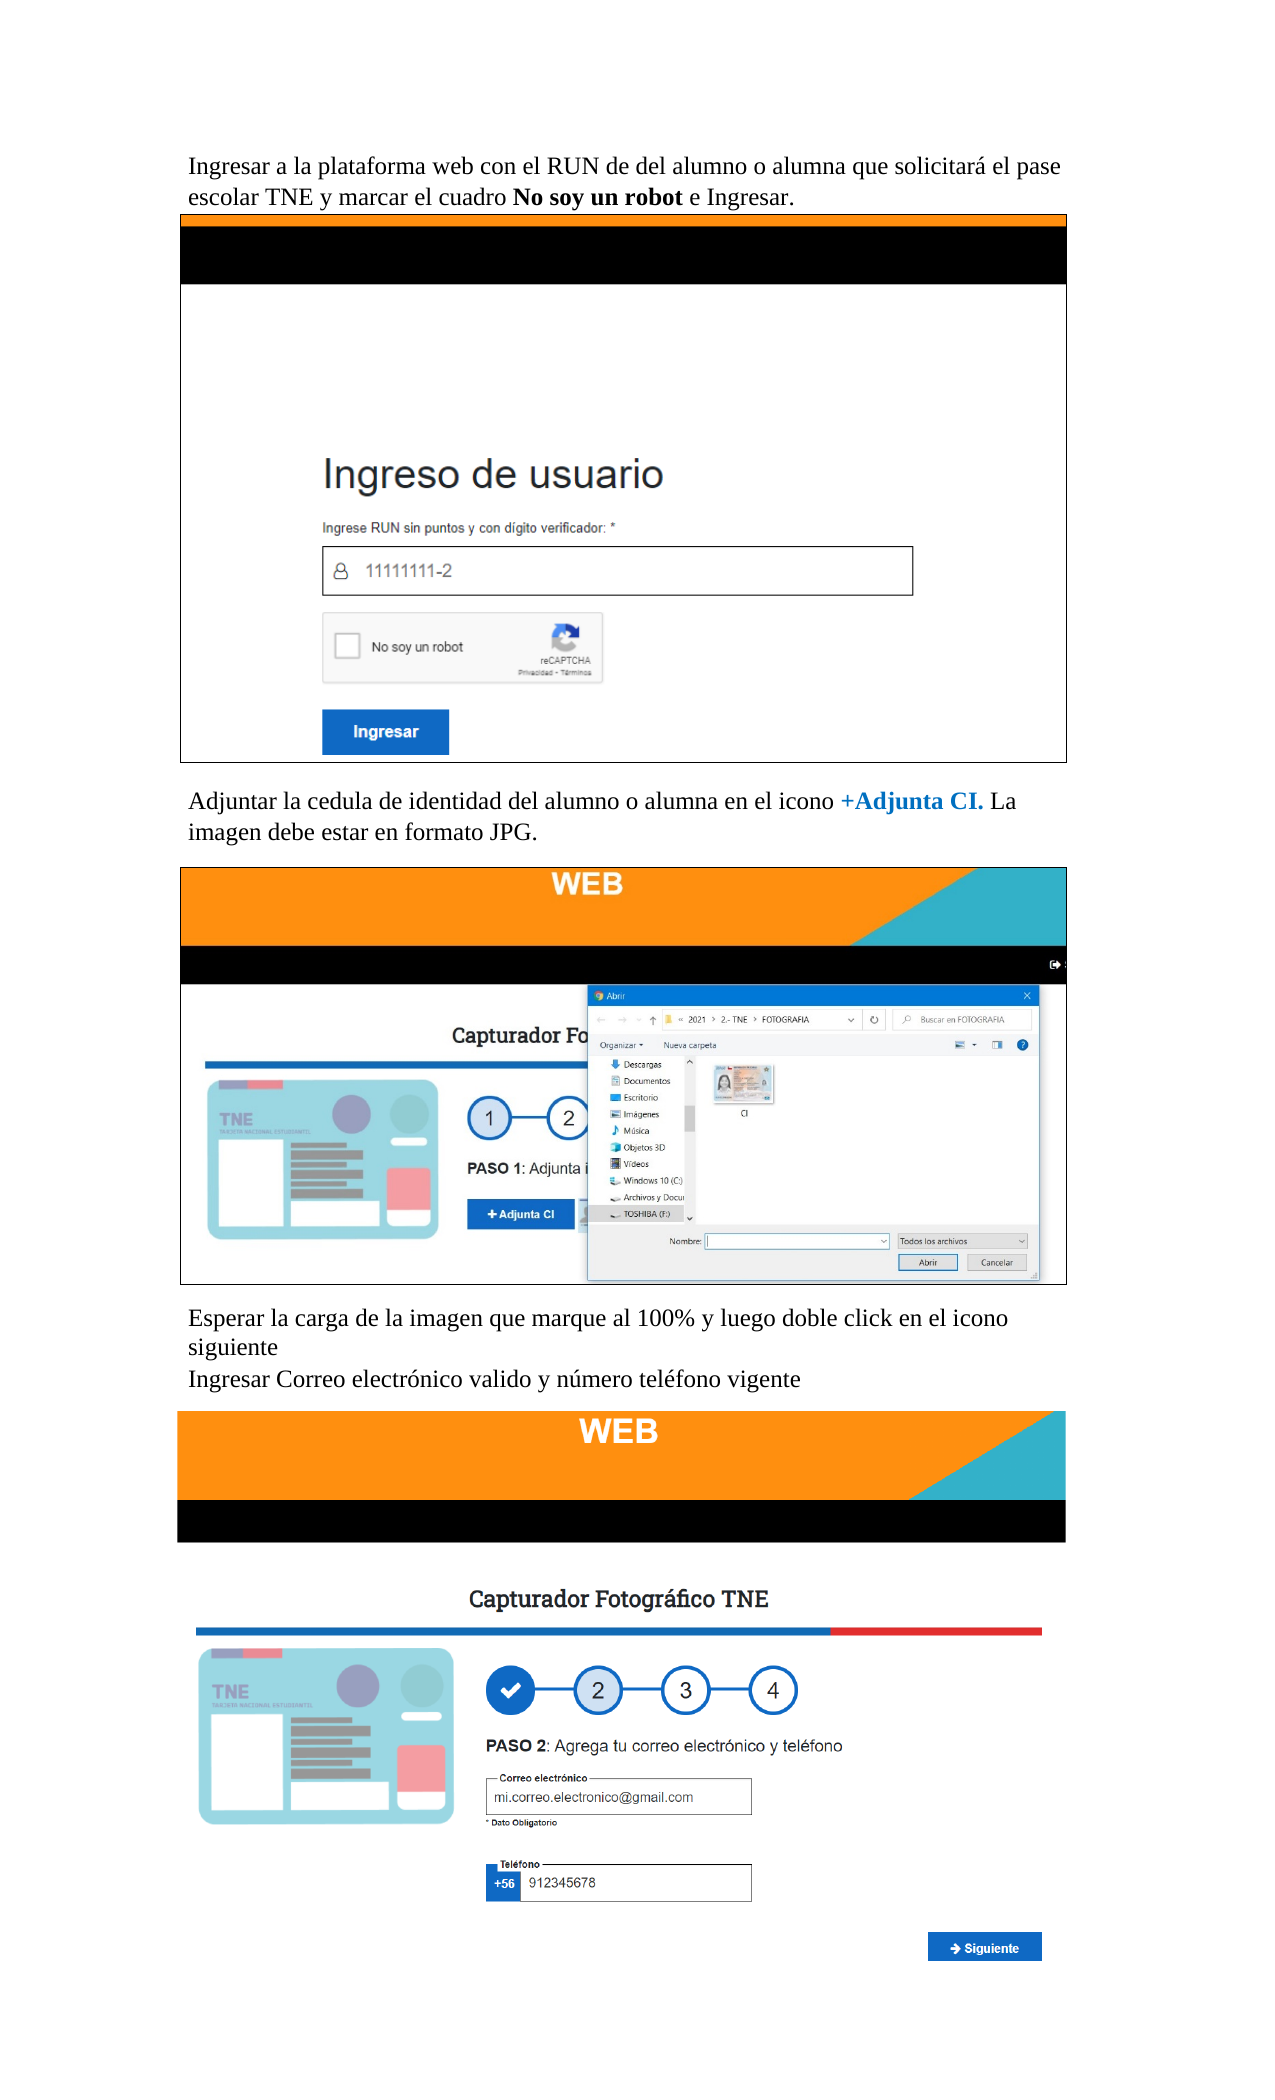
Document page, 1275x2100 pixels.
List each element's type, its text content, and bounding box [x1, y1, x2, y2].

picture [181, 215, 1066, 755]
text Ingresar a la plataforma web con el RUN de del alumno o alumna que solicitará el pase escolar TNE y marcar el cuadro No soy un robot e Ingresar. [188, 151, 1076, 211]
picture [181, 868, 1066, 1284]
text Ingresar Correo electrónico valido y número teléfono vigente [188, 1364, 1098, 1393]
picture [177, 1411, 1066, 1961]
